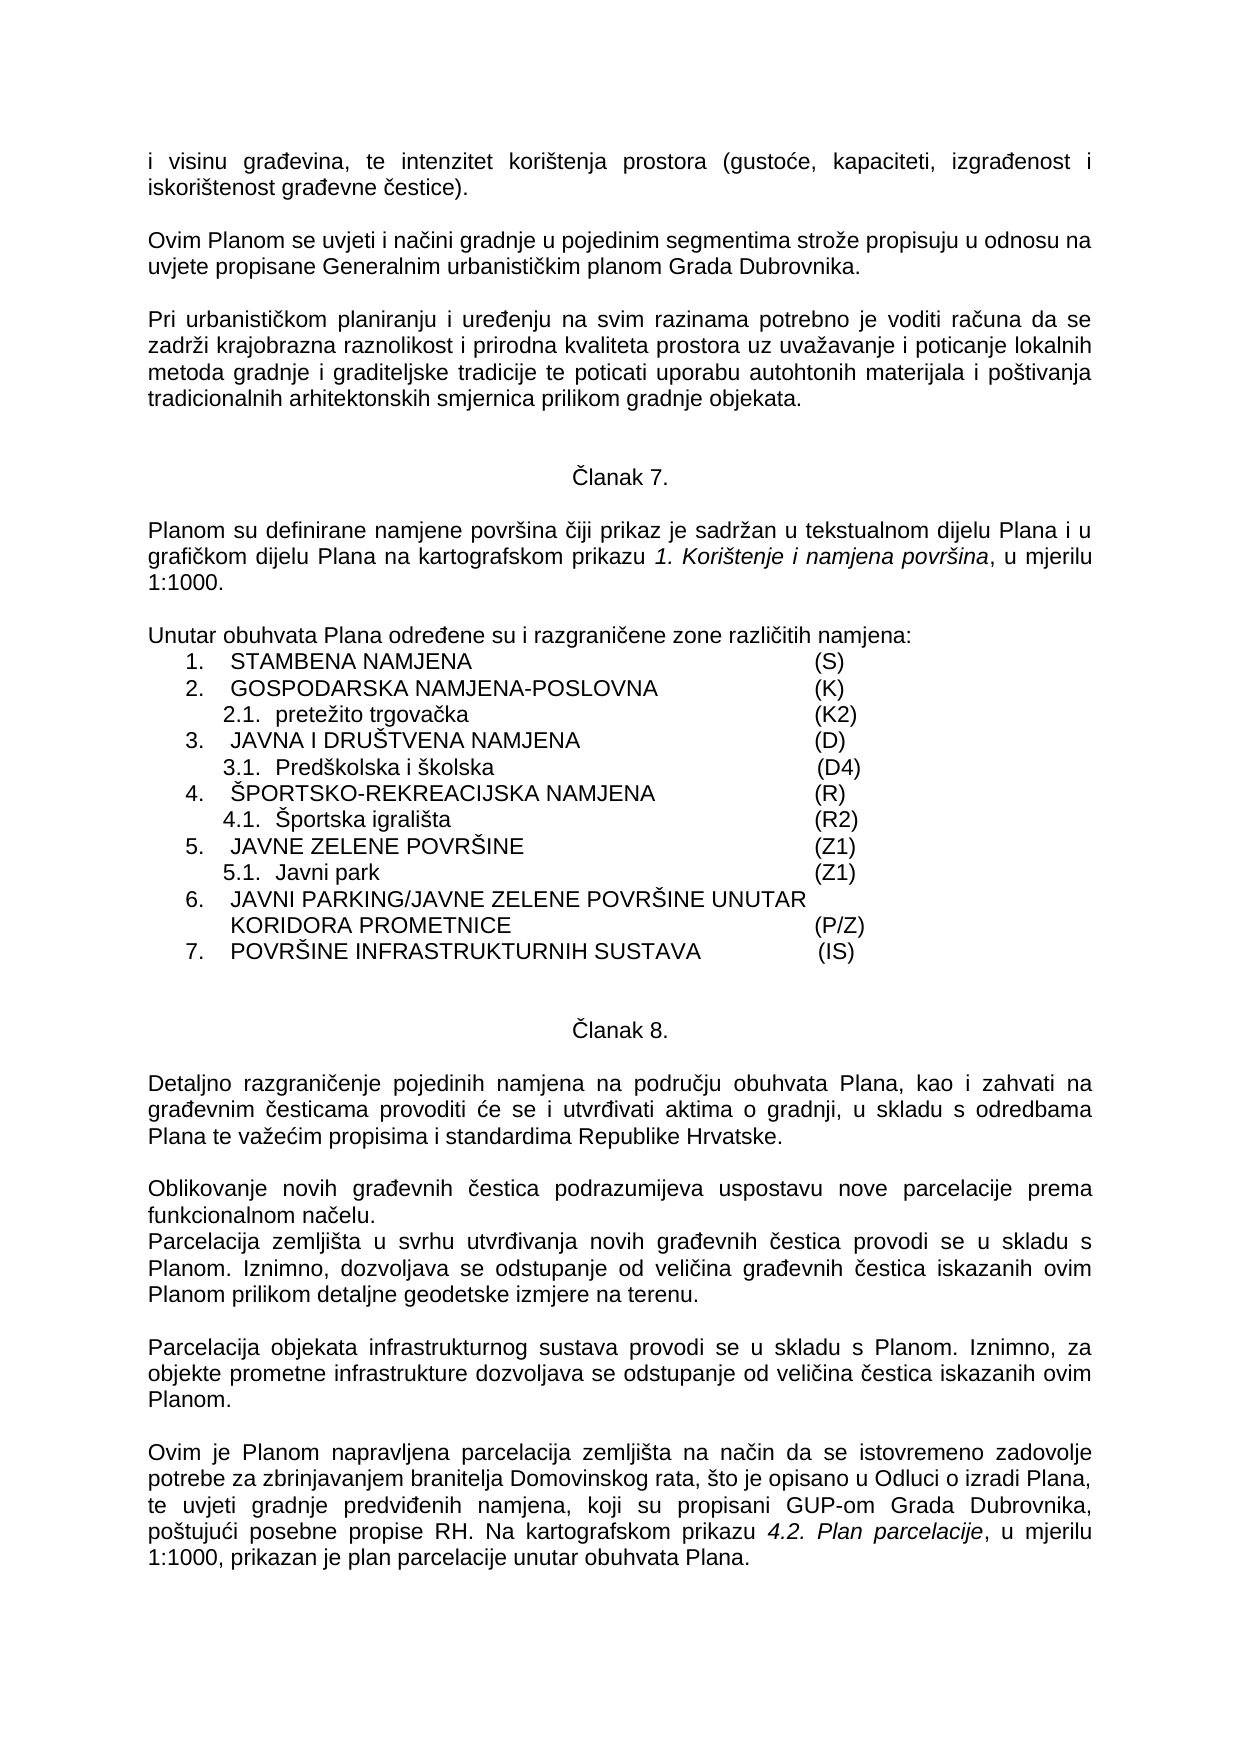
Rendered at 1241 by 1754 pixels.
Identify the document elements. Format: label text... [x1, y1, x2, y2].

list POVRŠINE INFRASTRUKTURNIH SUSTAVA (IS) [185, 938, 1093, 964]
list GOSPODARSKA NAMJENA-POSLOVNA (K) [185, 675, 1093, 701]
text Detaljno razgraničenje pojedinih namjena na području obuhvata Plana, kao i zahvati na građevnim česticama provoditi će se i utvrđivati aktima o gradnji, u skladu s odredbama Plana te važećim propisima i standardima Republike Hrvatske. [148, 1070, 1093, 1149]
text Ovim Planom se uvjeti i načini gradnje u pojedinim segmentima strože propisuju u odnosu na uvjete propisane Generalnim urbanističkim planom Grada Dubrovnika. [148, 227, 1093, 279]
list STAMBENA NAMJENA (S) [185, 648, 1093, 675]
list JAVNE ZELENE POVRŠINE (Z1) [185, 833, 1093, 859]
text Unutar obuhvata Plana određene su i razgraničene zone različitih namjena: [148, 622, 1093, 648]
text Oblikovanje novih građevnih čestica podrazumijeva uspostavu nove parcelacije prema funkcionalnom načelu. [148, 1175, 1093, 1228]
list ŠPORTSKO-REKREACIJSKA NAMJENA (R) [185, 780, 1093, 806]
text Planom su definirane namjene površina čiji prikaz je sadržan u tekstualnom dijelu Plana i u grafičkom dijelu Plana na kartografskom prikazu 1. Korištenje i namjena površina, u mjerilu 1:1000. [148, 517, 1093, 596]
list Športska igrališta (R2) [223, 806, 1093, 833]
text KORIDORA PROMETNICE (P/Z) [230, 912, 1093, 938]
text Parcelacija zemljišta u svrhu utvrđivanja novih građevnih čestica provodi se u skladu s Planom. Iznimno, dozvoljava se odstupanje od veličina građevnih čestica iskazanih ovim Planom prilikom detaljne geodetske izmjere na terenu. [148, 1228, 1093, 1307]
text Pri urbanističkom planiranju i uređenju na svim razinama potrebno je voditi računa da se zadrži krajobrazna raznolikost i prirodna kvaliteta prostora uz uvažavanje i poticanje lokalnih metoda gradnje i graditeljske tradicije te poticati uporabu autohtonih materijala i poštivanja tradicionalnih arhitektonskih smjernica prilikom gradnje objekata. [148, 306, 1093, 411]
list JAVNI PARKING/JAVNE ZELENE POVRŠINE UNUTAR [185, 886, 1093, 912]
list Javni park (Z1) [223, 859, 1093, 886]
list JAVNA I DRUŠTVENA NAMJENA (D) [185, 727, 1093, 754]
text Ovim je Planom napravljena parcelacija zemljišta na način da se istovremeno zadovolje potrebe za zbrinjavanjem branitelja Domovinskog rata, što je opisano u Odluci o izradi Plana, te uvjeti gradnje predviđenih namjena, koji su propisani GUP-om Grada Dubrovnika, poštujući posebne propise RH. Na kartografskom prikazu 4.2. Plan parcelacije, u mjerilu 1:1000, prikazan je plan parcelacije unutar obuhvata Plana. [148, 1439, 1093, 1571]
list Predškolska i školska (D4) [223, 754, 1093, 780]
text Parcelacija objekata infrastrukturnog sustava provodi se u skladu s Planom. Iznimno, za objekte prometne infrastrukture dozvoljava se odstupanje od veličina čestica iskazanih ovim Planom. [148, 1333, 1093, 1413]
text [148, 148, 1093, 200]
list pretežito trgovačka (K2) [223, 701, 1093, 727]
